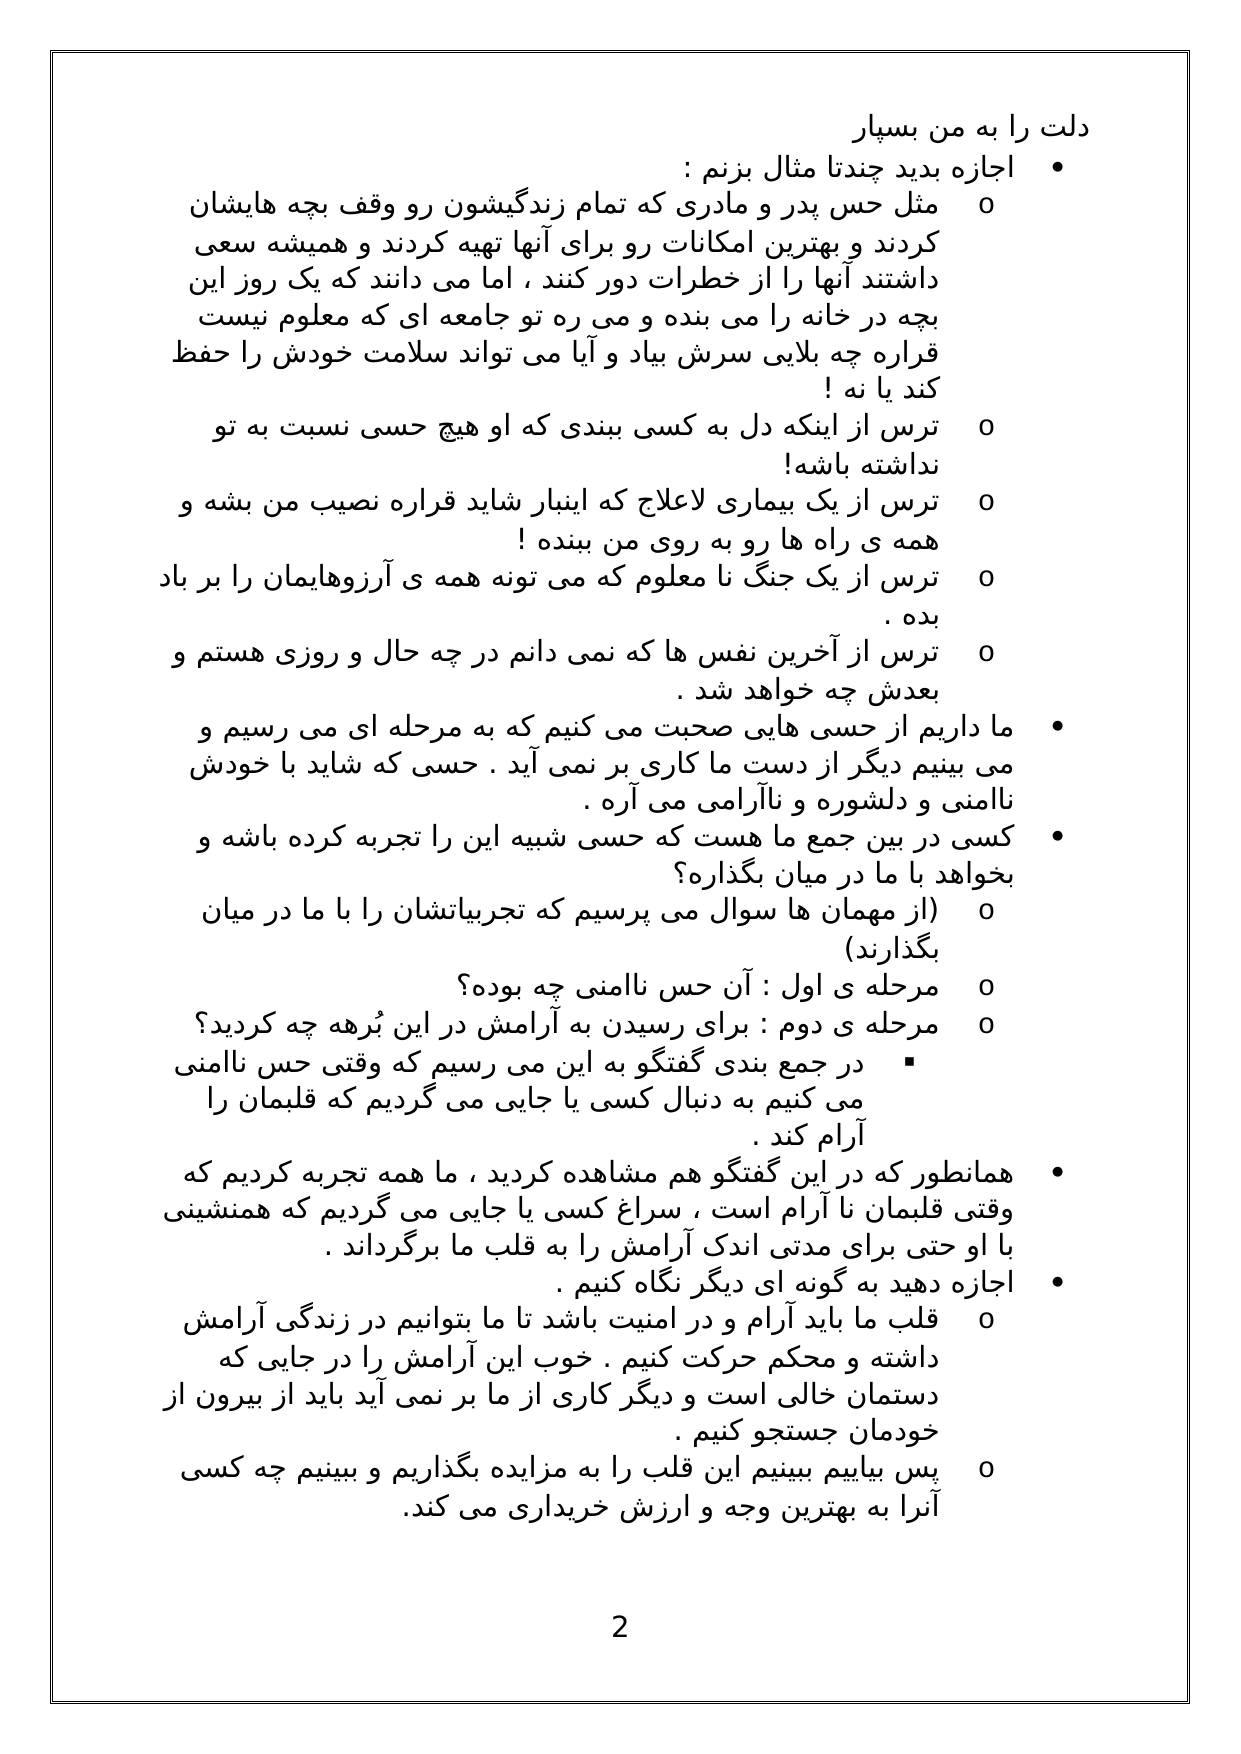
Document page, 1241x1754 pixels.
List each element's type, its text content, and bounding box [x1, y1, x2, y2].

list پس بیاییم ببینیم این قلب را به مزایده بگذاریم و ببینیم چه کسی آنرا به بهترین وجه و ارزش خریداری می کند. [150, 1450, 978, 1523]
list مثل حس پدر و مادری که تمام زندگیشون رو وقف بچه هایشان کردند و بهترین امکانات رو برای آنها تهیه کردند و همیشه سعی داشتند آنها را از خطرات دور کنند ، اما می دانند که یک روز این بچه در خانه را می بنده و می ره تو جامعه ای که معلوم نیست قراره چه بلایی سرش بیاد و آیا می تواند سلامت خودش را حفظ کند یا نه ! [150, 187, 978, 406]
list اجازه دهید به گونه ای دیگر نگاه کنیم . [150, 1265, 1053, 1299]
list ترس از اینکه دل به کسی ببندی که او هیچ حسی نسبت به تو نداشته باشه! [150, 408, 978, 481]
list مرحله ی اول : آن حس ناامنی چه بوده؟ [150, 968, 978, 1004]
list مرحله ی دوم : برای رسیدن به آرامش در این بُرهه چه کردید؟ [150, 1007, 978, 1042]
list (از مهمان ها سوال می پرسیم که تجربیاتشان را با ما در میان بگذارند) [150, 893, 978, 965]
list اجازه بدید چندتا مثال بزنم : [150, 150, 1053, 184]
list ترس از یک بیماری لاعلاج که اینبار شاید قراره نصیب من بشه و همه ی راه ها رو به روی من ببنده ! [150, 484, 978, 556]
list کسی در بین جمع ما هست که حسی شبیه این را تجربه کرده باشه و بخواهد با ما در میان بگذاره؟ [150, 819, 1053, 890]
list ترس از آخرین نفس ها که نمی دانم در چه حال و روزی هستم و بعدش چه خواهد شد . [150, 634, 978, 707]
list ترس از یک جنگ نا معلوم که می تونه همه ی آرزوهایمان را بر باد بده . [150, 559, 978, 631]
list در جمع بندی گفتگو به این می رسیم که وقتی حس ناامنی می کنیم به دنبال کسی یا جایی می گردیم که قلبمان را آرام کند . [150, 1045, 903, 1152]
list ما داریم از حسی هایی صحبت می کنیم که به مرحله ای می رسیم و می بینیم دیگر از دست ما کاری بر نمی آید . حسی که شاید با خودش ناامنی و دلشوره و ناآرامی می آره . [150, 709, 1053, 817]
list قلب ما باید آرام و در امنیت باشد تا ما بتوانیم در زندگی آرامش داشته و محکم حرکت کنیم . خوب این آرامش را در جایی که دستمان خالی است و دیگر کاری از ما بر نمی آید باید از بیرون از خودمان جستجو کنیم . [150, 1302, 978, 1448]
list همانطور که در این گفتگو هم مشاهده کردید ، ما همه تجربه کردیم که وقتی قلبمان نا آرام است ، سراغ کسی یا جایی می گردیم که همنشینی با او حتی برای مدتی اندک آرامش را به قلب ما برگرداند . [150, 1155, 1053, 1262]
